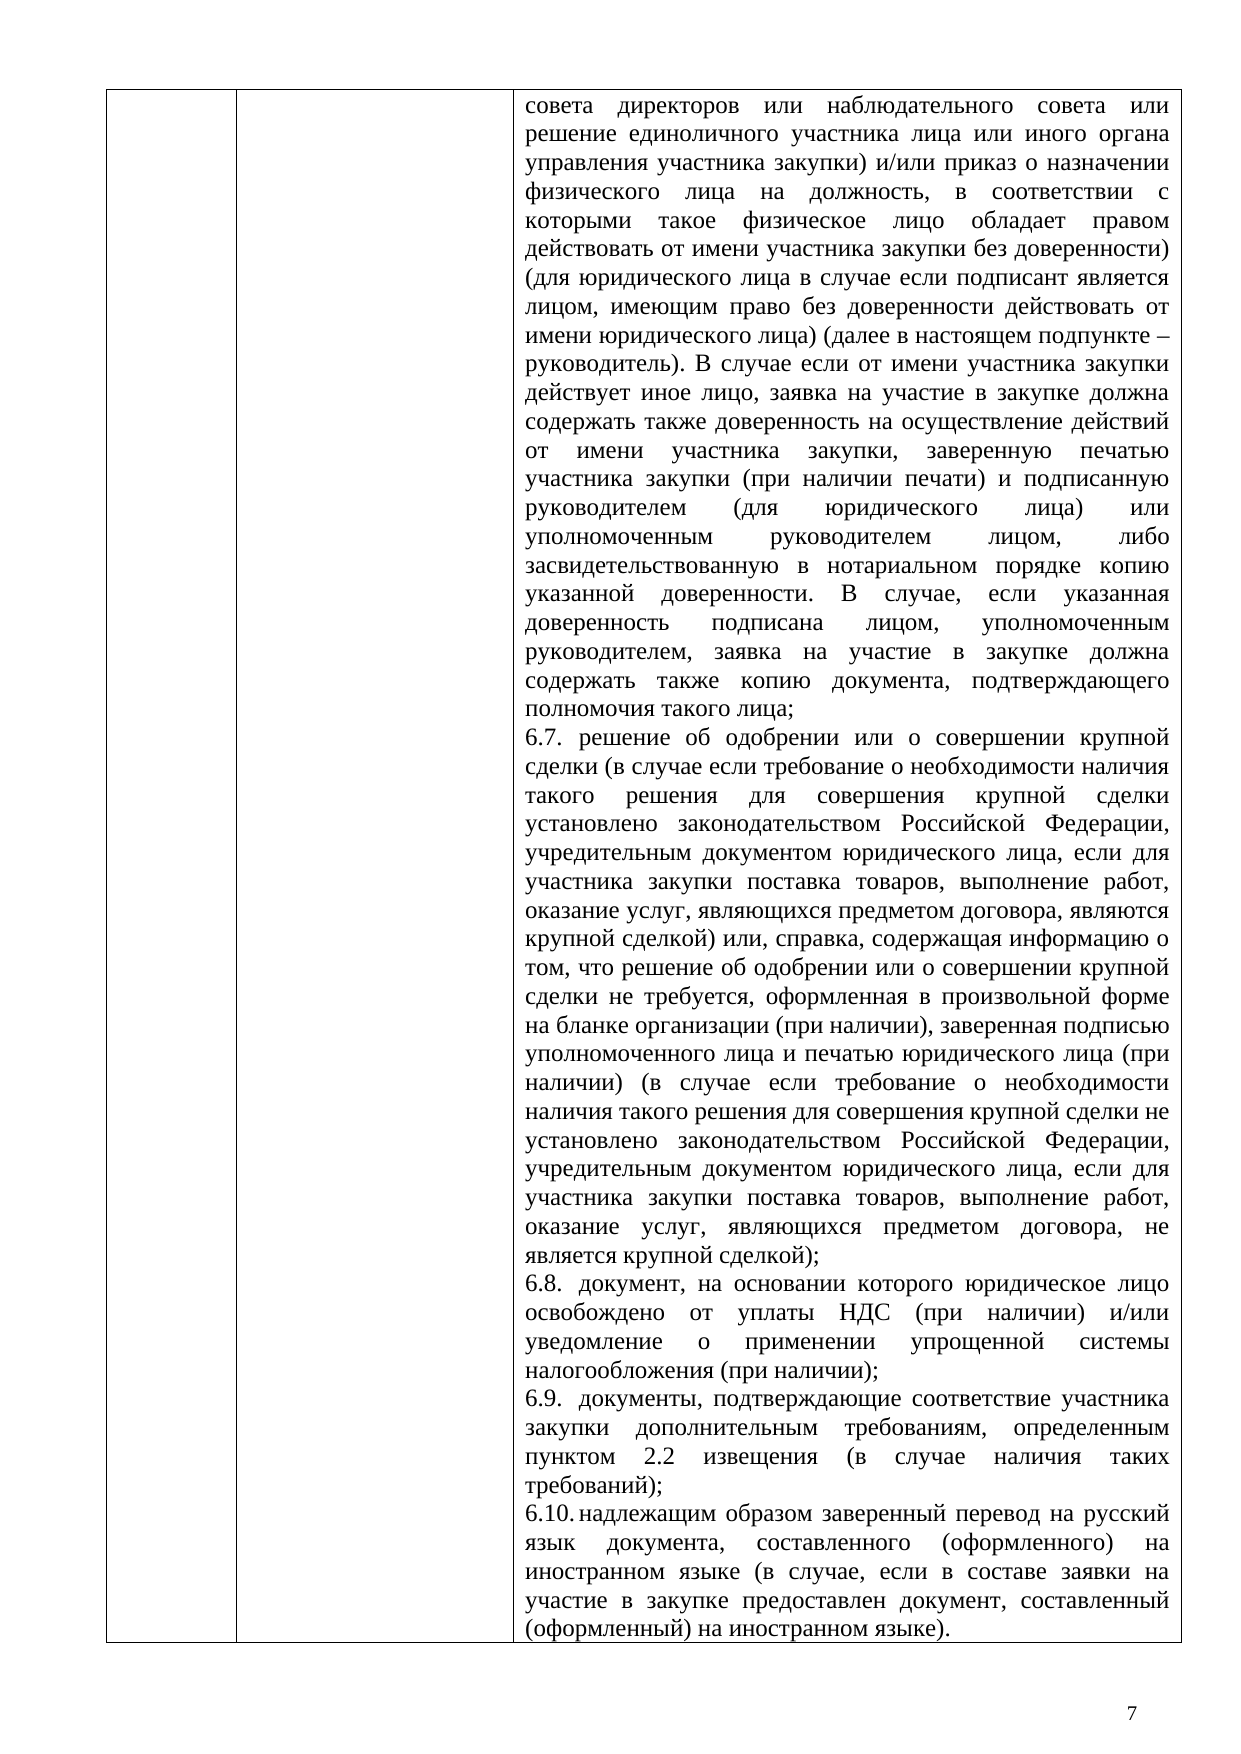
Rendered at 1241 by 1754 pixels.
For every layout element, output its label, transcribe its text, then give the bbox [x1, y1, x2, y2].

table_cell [237, 90, 513, 1642]
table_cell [514, 90, 1181, 1642]
table_cell 6 [107, 90, 236, 1642]
